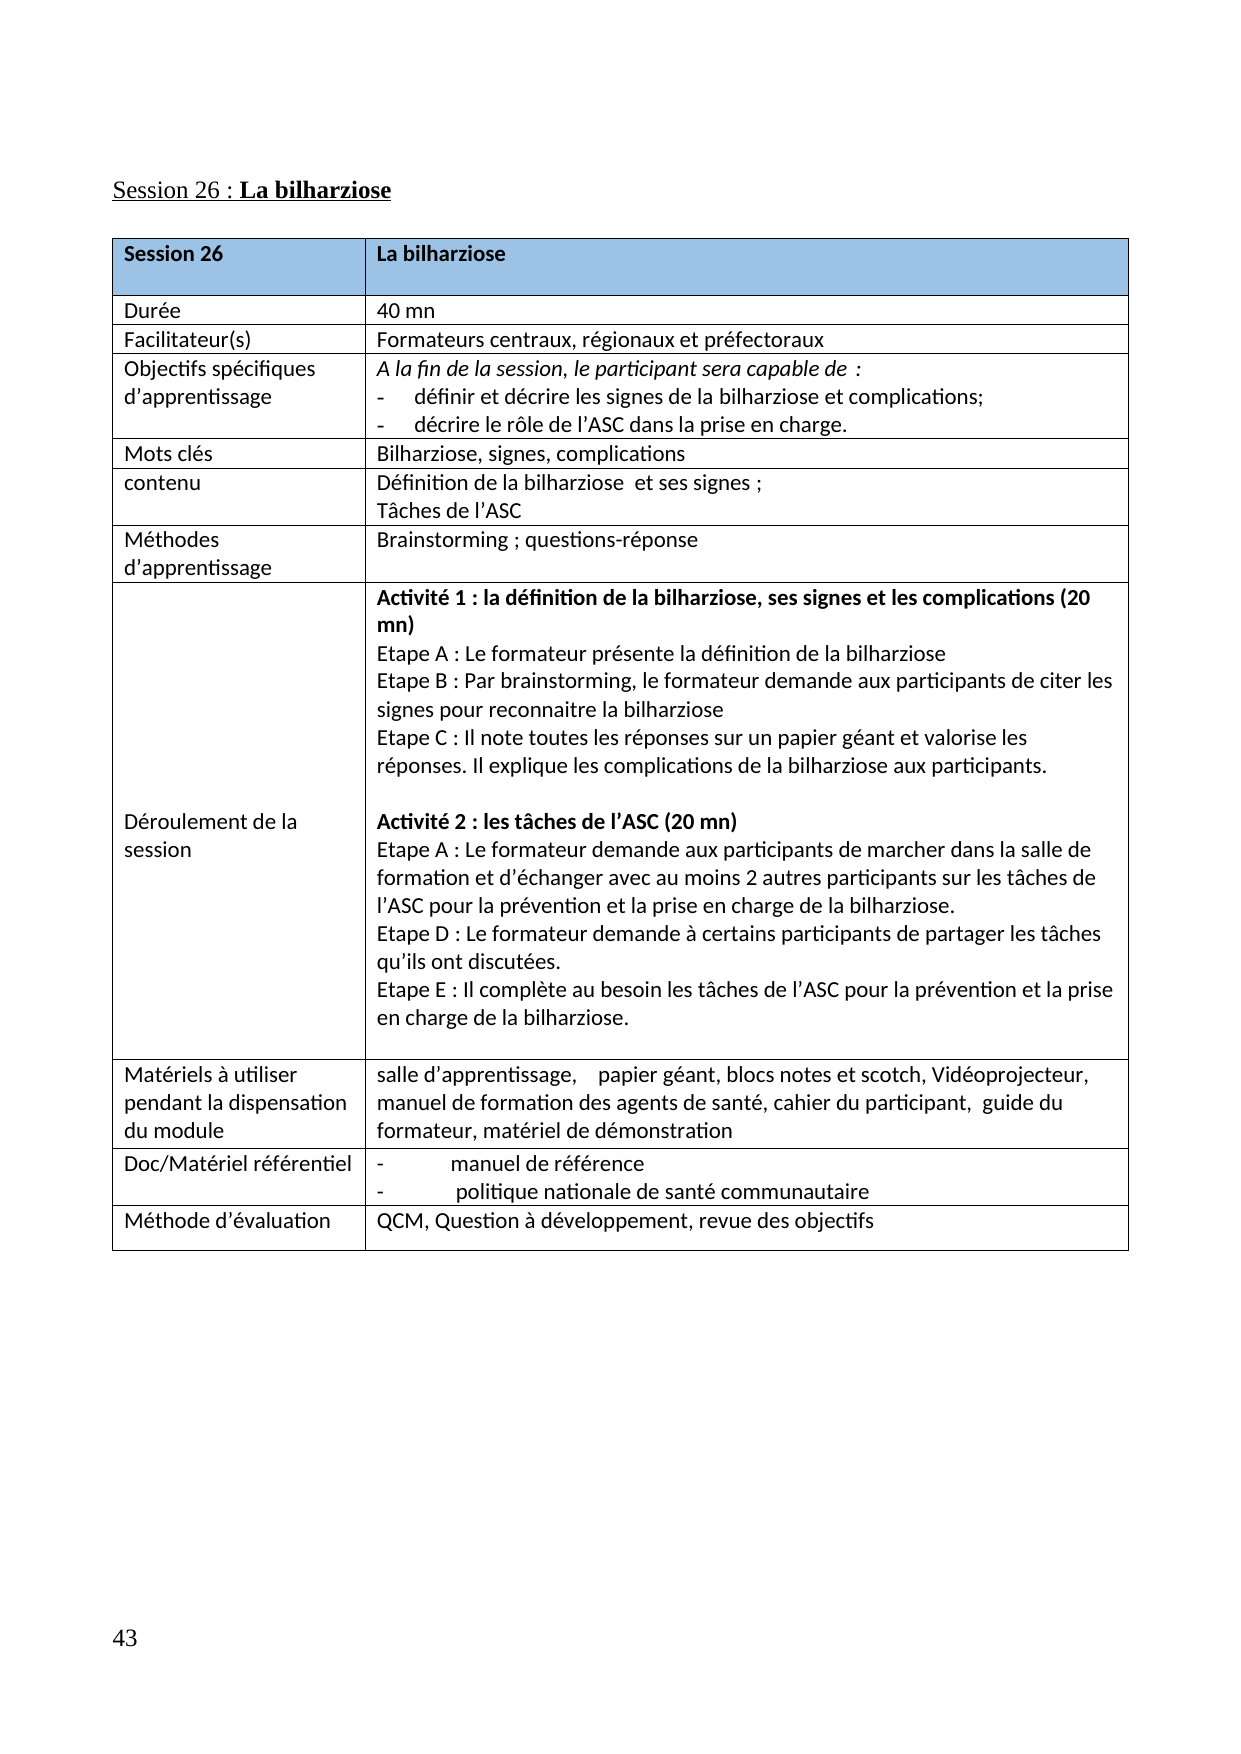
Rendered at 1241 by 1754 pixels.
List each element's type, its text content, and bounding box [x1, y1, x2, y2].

table_cell Définition de la bilharziose et ses signes ; Tâches de l’ASC [366, 469, 1128, 524]
table_cell A la fin de la session, le participant sera capable de : définir et décrire les signes de la bilharziose et complications; décrire le rôle de l’ASC dans la prise en charge. [366, 354, 1128, 438]
table_cell Matériels à utiliser pendant la dispensation du module [113, 1060, 365, 1148]
table_cell Formateurs centraux, régionaux et préfectoraux [366, 325, 1128, 353]
table_cell Déroulement de la session [113, 583, 365, 1059]
table_header Session 26 [113, 239, 365, 295]
table_cell Méthode d’évaluation [113, 1206, 365, 1250]
table_cell Brainstorming ; questions-réponse [366, 526, 1128, 582]
table_cell 40 mn [366, 296, 1128, 324]
table_header La bilharziose [366, 239, 1128, 295]
table_cell Activité 1 : la définition de la bilharziose, ses signes et les complications (20 mn) Etape A : Le formateur présente la définition de la bilharziose Etape B : Par brainstorming, le formateur demande aux participants de citer les signes pour reconnaitre la bilharziose Etape C : Il note toutes les réponses sur un papier géant et valorise les réponses. Il explique les complications de la bilharziose aux participants. Activité 2 : les tâches de l’ASC (20 mn) Etape A : Le formateur demande aux participants de marcher dans la salle de formation et d’échanger avec au moins 2 autres participants sur les tâches de l’ASC pour la prévention et la prise en charge de la bilharziose. Etape D : Le formateur demande à certains participants de partager les tâches qu’ils ont discutées. Etape E : Il complète au besoin les tâches de l’ASC pour la prévention et la prise en charge de la bilharziose. [366, 583, 1128, 1059]
table_cell Bilharziose, signes, complications [366, 439, 1128, 467]
table_cell Durée [113, 296, 365, 324]
table_cell salle d’apprentissage, papier géant, blocs notes et scotch, Vidéoprojecteur, manuel de formation des agents de santé, cahier du participant, guide du formateur, matériel de démonstration [366, 1060, 1128, 1148]
table_cell - manuel de référence - politique nationale de santé communautaire [366, 1149, 1128, 1205]
table_cell Facilitateur(s) [113, 325, 365, 353]
table_cell Mots clés [113, 439, 365, 467]
table_cell QCM, Question à développement, revue des objectifs [366, 1206, 1128, 1250]
table_cell Doc/Matériel référentiel [113, 1149, 365, 1205]
table_cell Objectifs spécifiques d’apprentissage [113, 354, 365, 438]
subtitle Session 26 : La bilharziose [112, 175, 1128, 204]
table_cell Méthodes d’apprentissage [113, 526, 365, 582]
table_cell contenu [113, 469, 365, 524]
